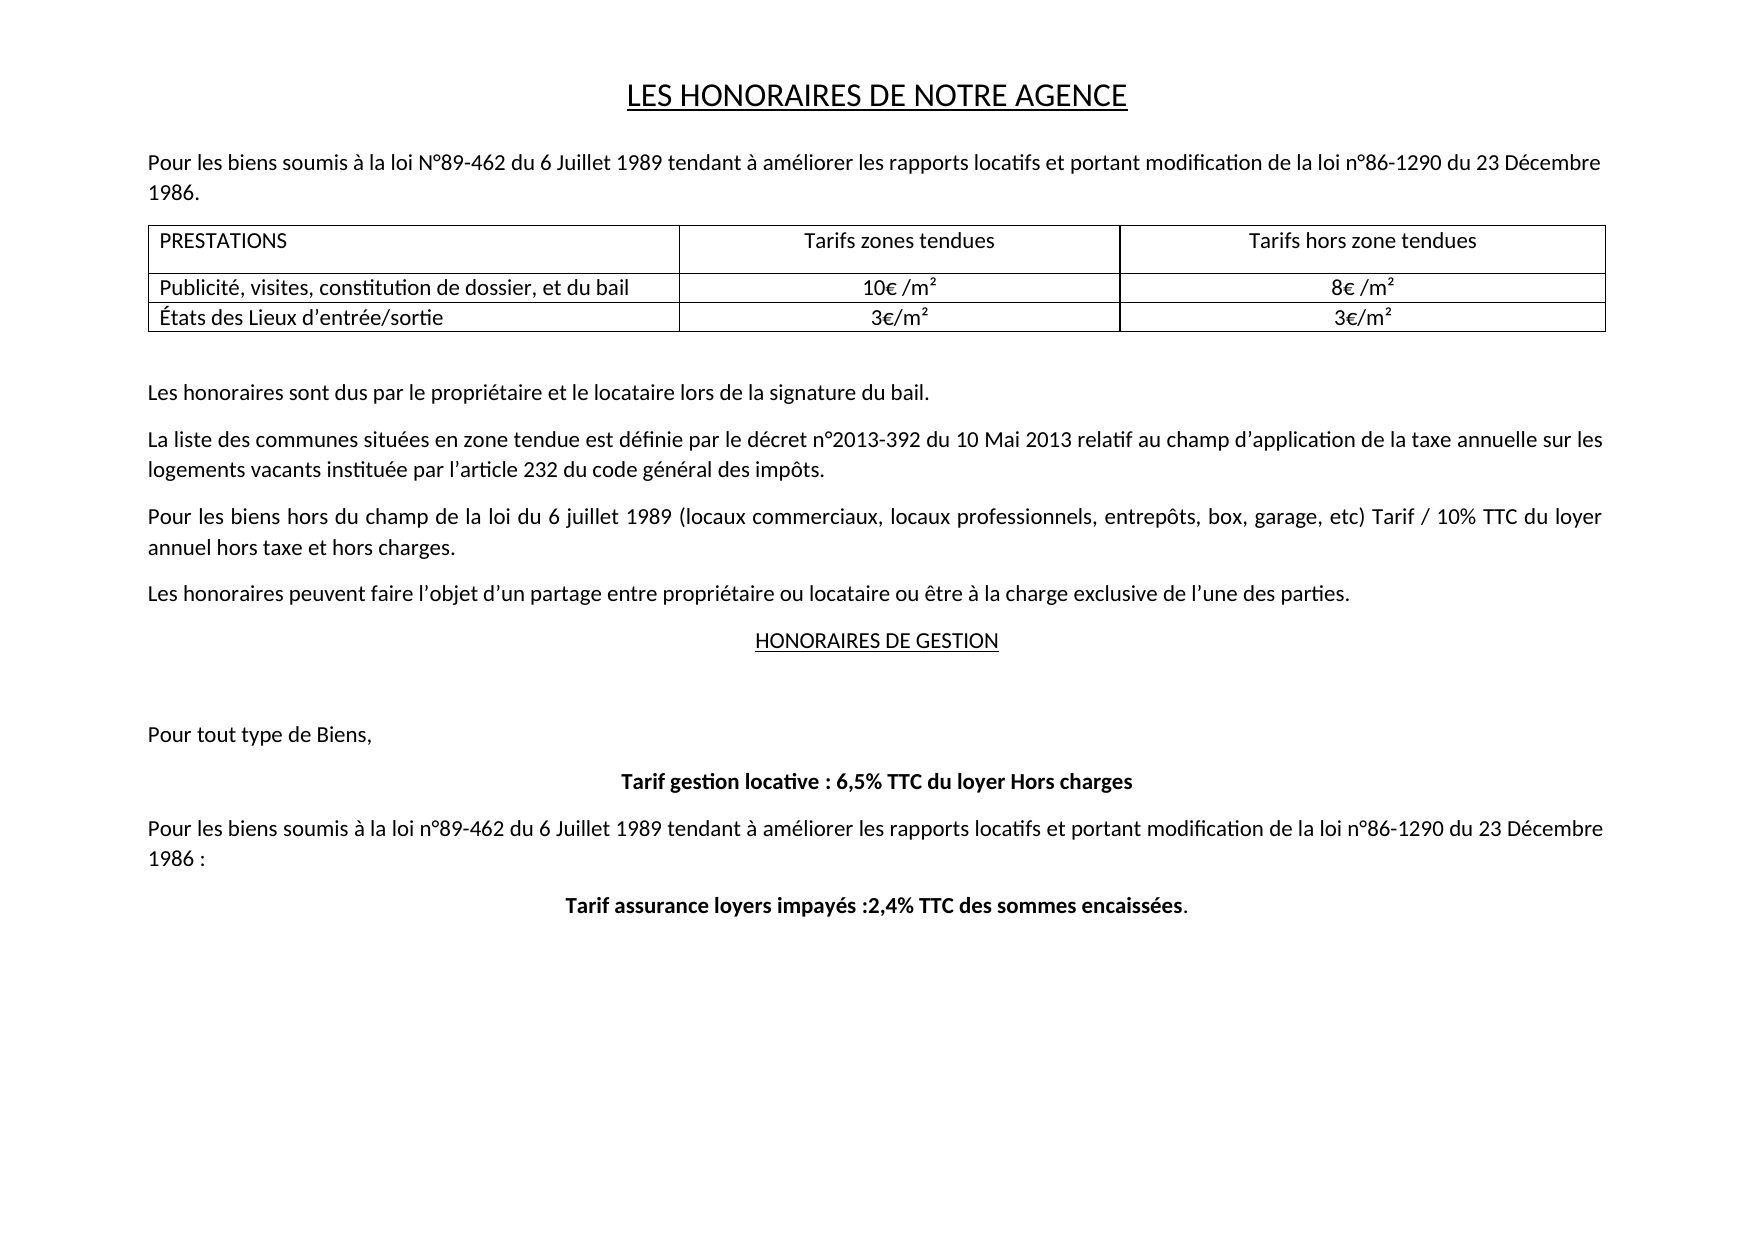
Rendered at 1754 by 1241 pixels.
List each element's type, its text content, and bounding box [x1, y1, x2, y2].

text Tarif gestion locative : 6,5% TTC du loyer Hors charges [148, 767, 1606, 795]
table_header Tarifs zones tendues [680, 226, 1119, 272]
table_header Tarifs hors zone tendues [1121, 226, 1605, 272]
text Les honoraires peuvent faire l’objet d’un partage entre propriétaire ou locataire ou être à la charge exclusive de l’une des parties. [148, 579, 1606, 608]
table_cell 3€/m² [680, 303, 1119, 331]
table_cell États des Lieux d’entrée/sortie [149, 303, 679, 331]
text Les honoraires sont dus par le propriétaire et le locataire lors de la signature du bail. [148, 378, 1606, 407]
table_header PRESTATIONS [149, 226, 679, 272]
text Pour tout type de Biens, [148, 720, 1606, 748]
text Pour les biens soumis à la loi n°89-462 du 6 Juillet 1989 tendant à améliorer les rapports locatifs et portant modification de la loi n°86-1290 du 23 Décembre 1986 : [148, 814, 1606, 872]
table_cell 10€ /m² [680, 274, 1119, 302]
table_cell Publicité, visites, constitution de dossier, et du bail [149, 274, 679, 302]
text Tarif assurance loyers impayés :2,4% TTC des sommes encaissées. [148, 891, 1606, 919]
text Pour les biens soumis à la loi N°89-462 du 6 Juillet 1989 tendant à améliorer les rapports locatifs et portant modification de la loi n°86-1290 du 23 Décembre 1986. [148, 148, 1606, 206]
text La liste des communes situées en zone tendue est définie par le décret n°2013-392 du 10 Mai 2013 relatif au champ d’application de la taxe annuelle sur les logements vacants instituée par l’article 232 du code général des impôts. [148, 425, 1606, 484]
table_cell 8€ /m² [1121, 274, 1605, 302]
table_cell 3€/m² [1121, 303, 1605, 331]
text HONORAIRES DE GESTION [148, 626, 1606, 654]
text Pour les biens hors du champ de la loi du 6 juillet 1989 (locaux commerciaux, locaux professionnels, entrepôts, box, garage, etc) Tarif / 10% TTC du loyer annuel hors taxe et hors charges. [148, 502, 1606, 561]
